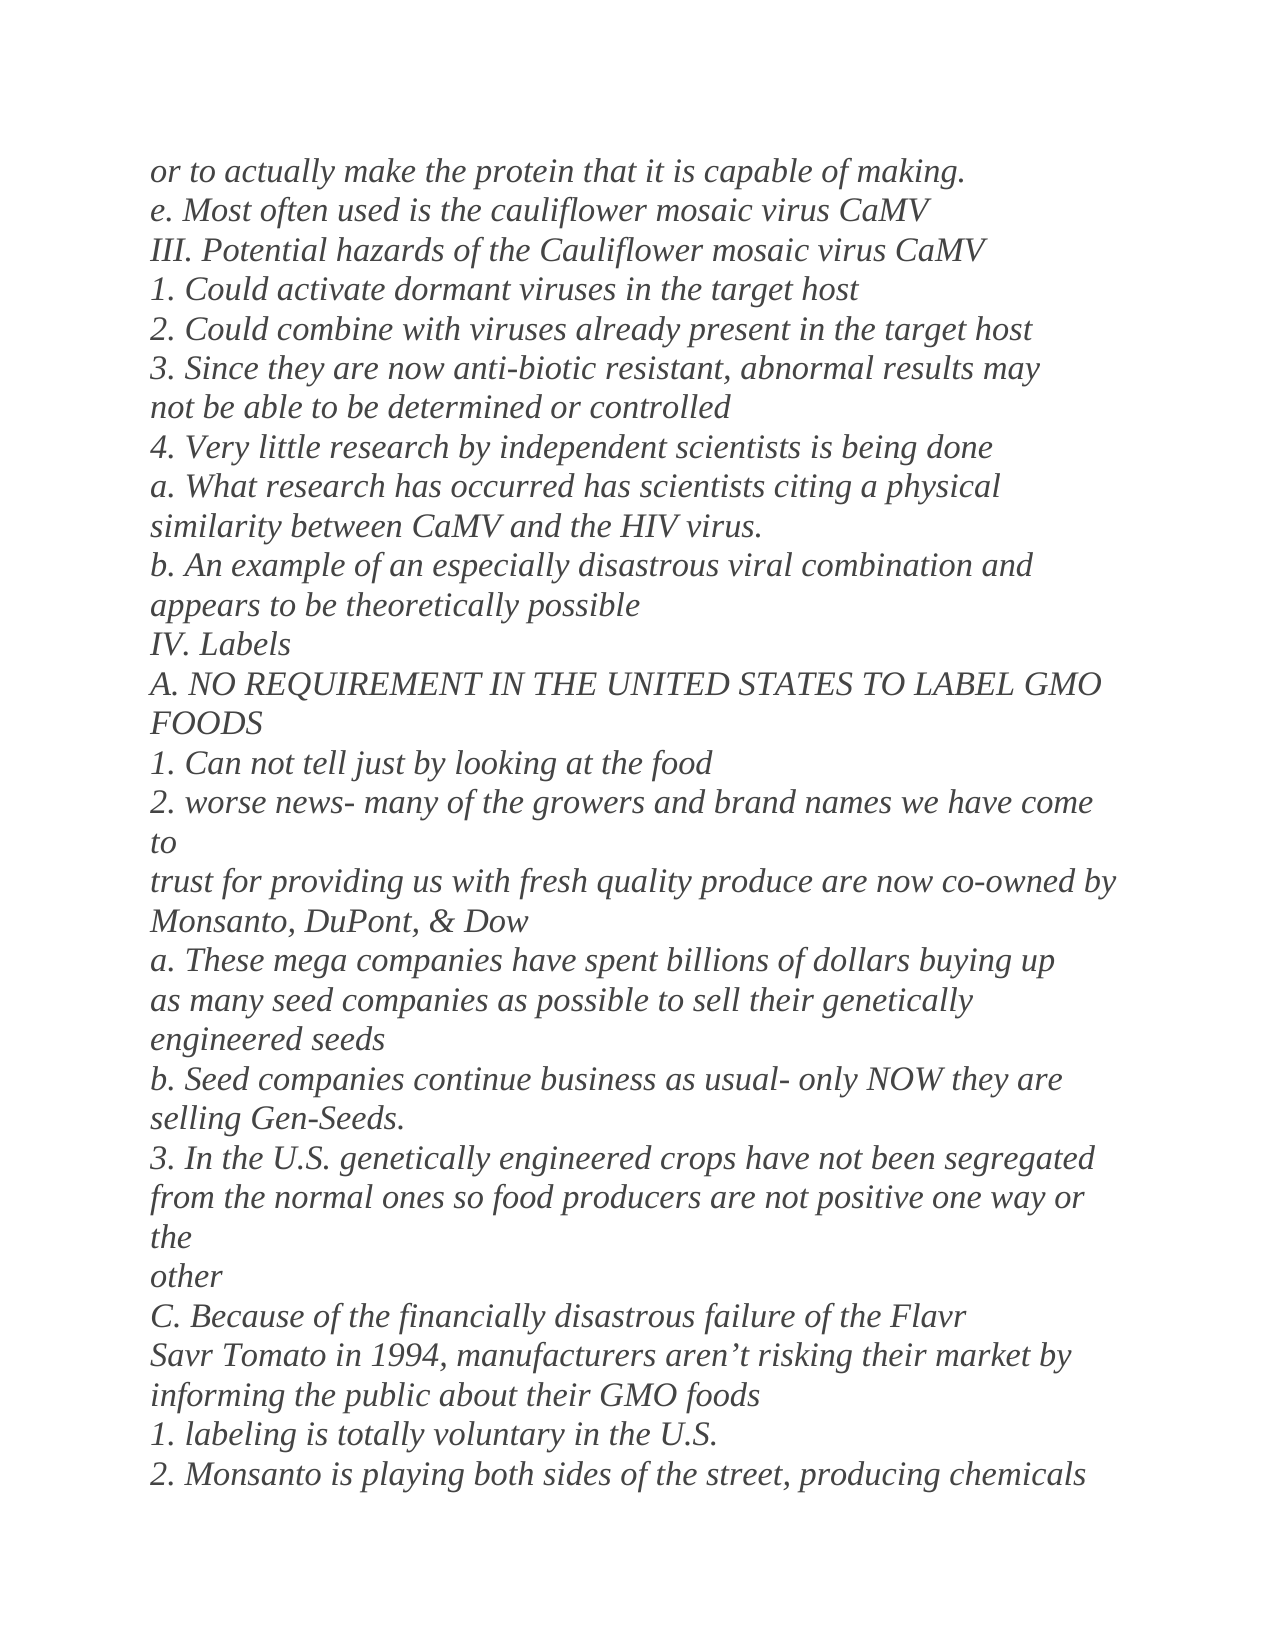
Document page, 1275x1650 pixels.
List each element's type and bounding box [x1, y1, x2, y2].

text [150, 150, 1125, 1492]
